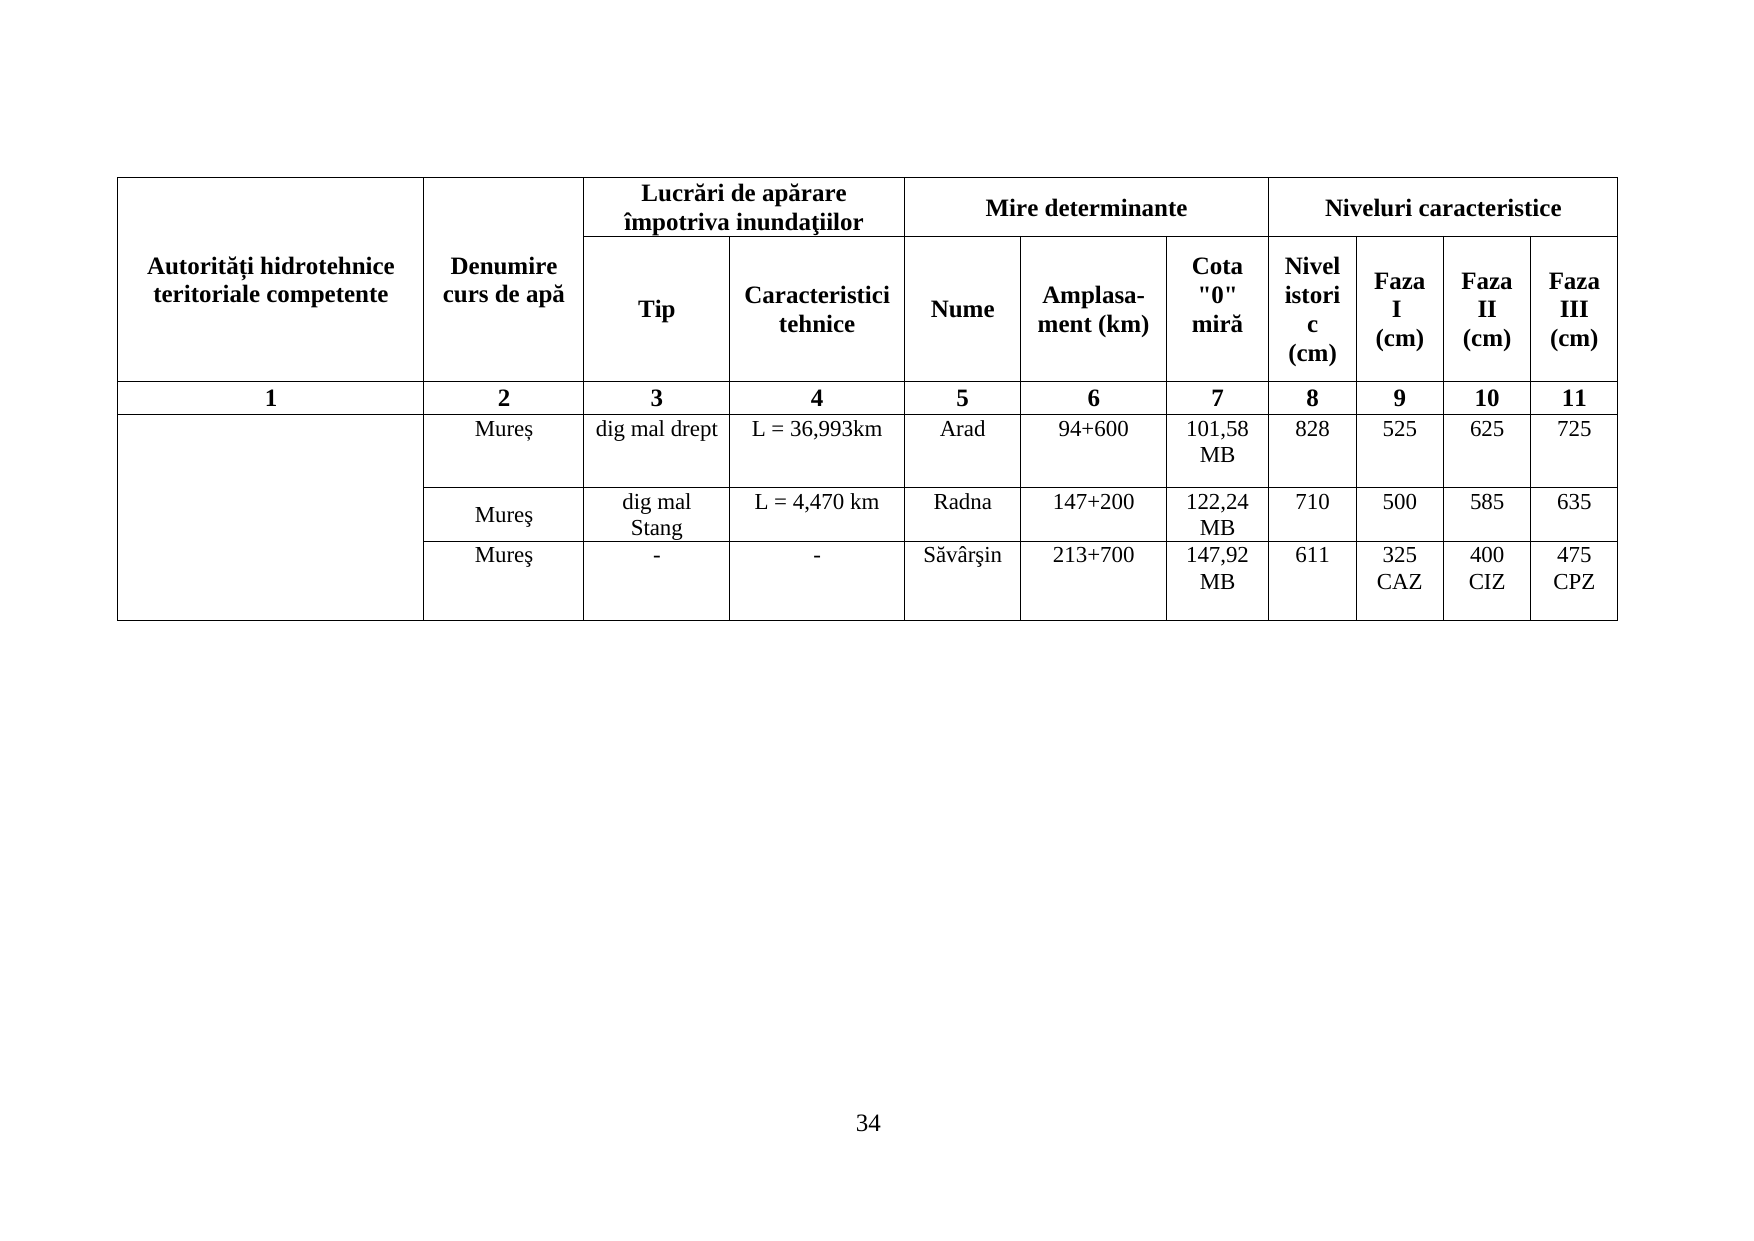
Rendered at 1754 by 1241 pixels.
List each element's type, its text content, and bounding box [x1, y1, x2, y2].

table_cell 828 [1269, 415, 1356, 487]
table_cell Faza III (cm) [1531, 237, 1617, 381]
table_header Niveluri caracteristice [1269, 178, 1617, 236]
table_cell 11 [1531, 382, 1617, 414]
table_cell Cota "0" miră [1167, 237, 1268, 381]
table_cell 500 [1357, 488, 1443, 541]
table_cell 147,92 MB [1167, 542, 1268, 620]
table_cell 122,24 MB [1167, 488, 1268, 541]
table_cell dig mal drept [584, 415, 729, 487]
table_cell 585 [1444, 488, 1530, 541]
table_cell Nume [905, 237, 1020, 381]
table_cell Mureş [424, 542, 583, 620]
table_cell Faza II (cm) [1444, 237, 1530, 381]
table_cell Caracteristici tehnice [730, 237, 904, 381]
table_cell 6 [1021, 382, 1166, 414]
table_cell Tip [584, 237, 729, 381]
table_cell 611 [1269, 542, 1356, 620]
table_cell L = 36,993km [730, 415, 904, 487]
table_cell dig mal Stang [584, 488, 729, 541]
table_cell Faza I (cm) [1357, 237, 1443, 381]
table_header Denumire curs de apă [424, 178, 583, 381]
table_cell Arad [905, 415, 1020, 487]
table_cell 5 [905, 382, 1020, 414]
table_cell 525 [1357, 415, 1443, 487]
table_cell Mureș [424, 415, 583, 487]
table_cell L = 4,470 km [730, 488, 904, 541]
table_cell 7 [1167, 382, 1268, 414]
table_cell 101,58 MB [1167, 415, 1268, 487]
table_cell Nivel istoric (cm) [1269, 237, 1356, 381]
table_cell 725 [1531, 415, 1617, 487]
table_cell 1 [118, 382, 423, 414]
table_cell 325 CAZ [1357, 542, 1443, 620]
table_cell 94+600 [1021, 415, 1166, 487]
table_cell Săvârşin [905, 542, 1020, 620]
table_cell 213+700 [1021, 542, 1166, 620]
table_cell 3 [584, 382, 729, 414]
table_cell Mureş [424, 488, 583, 541]
table_header Mire determinante [905, 178, 1268, 236]
table_cell 2 [424, 382, 583, 414]
table_cell 635 [1531, 488, 1617, 541]
table_cell 625 [1444, 415, 1530, 487]
table_header Lucrări de apărare împotriva inundaţiilor [584, 178, 904, 236]
table_cell 8 [1269, 382, 1356, 414]
table_cell 710 [1269, 488, 1356, 541]
table_cell - [584, 542, 729, 620]
table_cell 475 CPZ [1531, 542, 1617, 620]
table_header Autorități hidrotehnice teritoriale competente [118, 178, 423, 381]
table_cell Radna [905, 488, 1020, 541]
table_cell - [730, 542, 904, 620]
table_cell 400 CIZ [1444, 542, 1530, 620]
table_cell Amplasa-ment (km) [1021, 237, 1166, 381]
table_cell 4 [730, 382, 904, 414]
table_cell 9 [1357, 382, 1443, 414]
table_cell 147+200 [1021, 488, 1166, 541]
table_cell 10 [1444, 382, 1530, 414]
